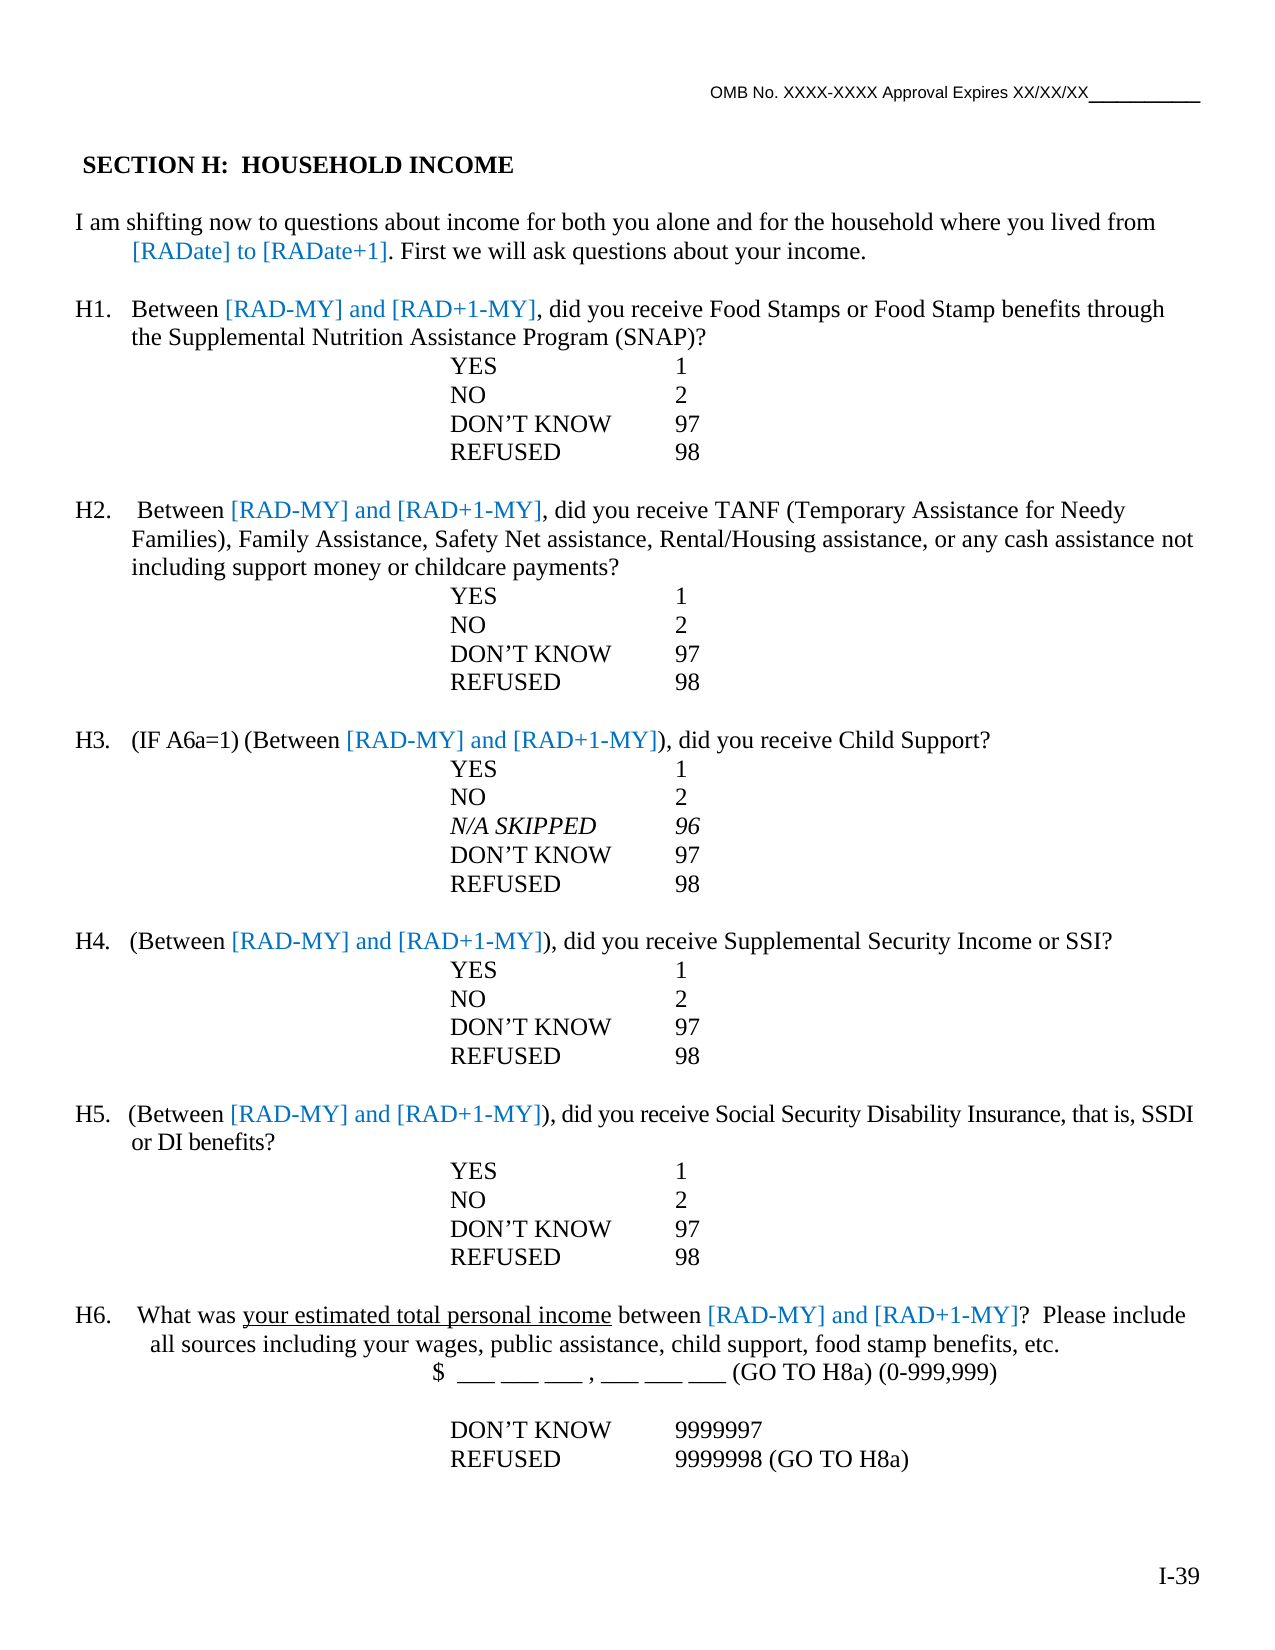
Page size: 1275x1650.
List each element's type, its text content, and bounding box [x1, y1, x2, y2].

text YES 1 [75, 581, 1200, 610]
text SECTION H: HOUSEHOLD INCOME [82, 150, 1200, 179]
text YES 1 [75, 1156, 1200, 1185]
text REFUSED 9999998 (GO TO H8a) [75, 1444, 1200, 1472]
text REFUSED 98 [75, 1242, 1200, 1271]
text NO 2 [75, 610, 1200, 639]
text YES 1 [75, 955, 1200, 984]
text REFUSED 98 [75, 437, 1200, 466]
text H4. (Between [RAD-MY] and [RAD+1-MY]), did you receive Supplemental Security Income or SSI? [75, 926, 1200, 955]
text REFUSED 98 [75, 667, 1200, 696]
text YES 1 [75, 351, 1200, 380]
text ’T K 9999997 [432, 1415, 1200, 1444]
text H5. (Between [RAD-MY] and [RAD+1-MY]), did you receive Social Security Disability Insurance, that is, SSDI or DI benefits? [75, 1099, 1200, 1156]
text NO 2 [75, 380, 1200, 409]
text H6. What was your estimated total personal income between [RAD-MY] and [RAD+1-MY]? Please include all sources including your wages, public assistance, child support, food stamp benefits, etc. [75, 1300, 1200, 1357]
text ’T KNOW 97 [75, 409, 1200, 437]
text NO 2 [75, 782, 1200, 811]
text H3. (IF A6a=1) (Between [RAD-MY] and [RAD+1-MY]), did you receive Child Support? [75, 725, 1200, 754]
text REFUSED 98 [75, 1041, 1200, 1070]
text NO 2 [75, 984, 1200, 1012]
text N/A SKIPPED 96 [75, 811, 1200, 840]
text YES 1 [75, 754, 1200, 782]
text $ ___ ___ ___ , ___ ___ ___ (GO TO H8a) (0-999,999) [357, 1357, 1200, 1386]
text H1. Between [RAD-MY] and [RAD+1-MY], did you receive Food Stamps or Food Stamp benefits through the Supplemental Nutrition Assistance Program (SNAP)? [75, 294, 1200, 351]
text I am shifting now to questions about income for both you alone and for the household where you lived from [RADate] to [RADate+1]. First we will ask questions about your income. [75, 207, 1200, 265]
text ’T KNOW 97 [75, 1012, 1200, 1041]
text ’T KNOW 97 [75, 840, 1200, 869]
text H2. Between [RAD-MY] and [RAD+1-MY], did you receive TANF (Temporary Assistance for Needy Families), Family Assistance, Safety Net assistance, Rental/Housing assistance, or any cash assistance not including support money or childcare payments? [75, 495, 1200, 581]
text NO 2 [75, 1185, 1200, 1214]
text ’T KNOW 97 [75, 639, 1200, 667]
text REFUSED 98 [75, 869, 1200, 897]
text ’T KNOW 97 [75, 1214, 1200, 1242]
